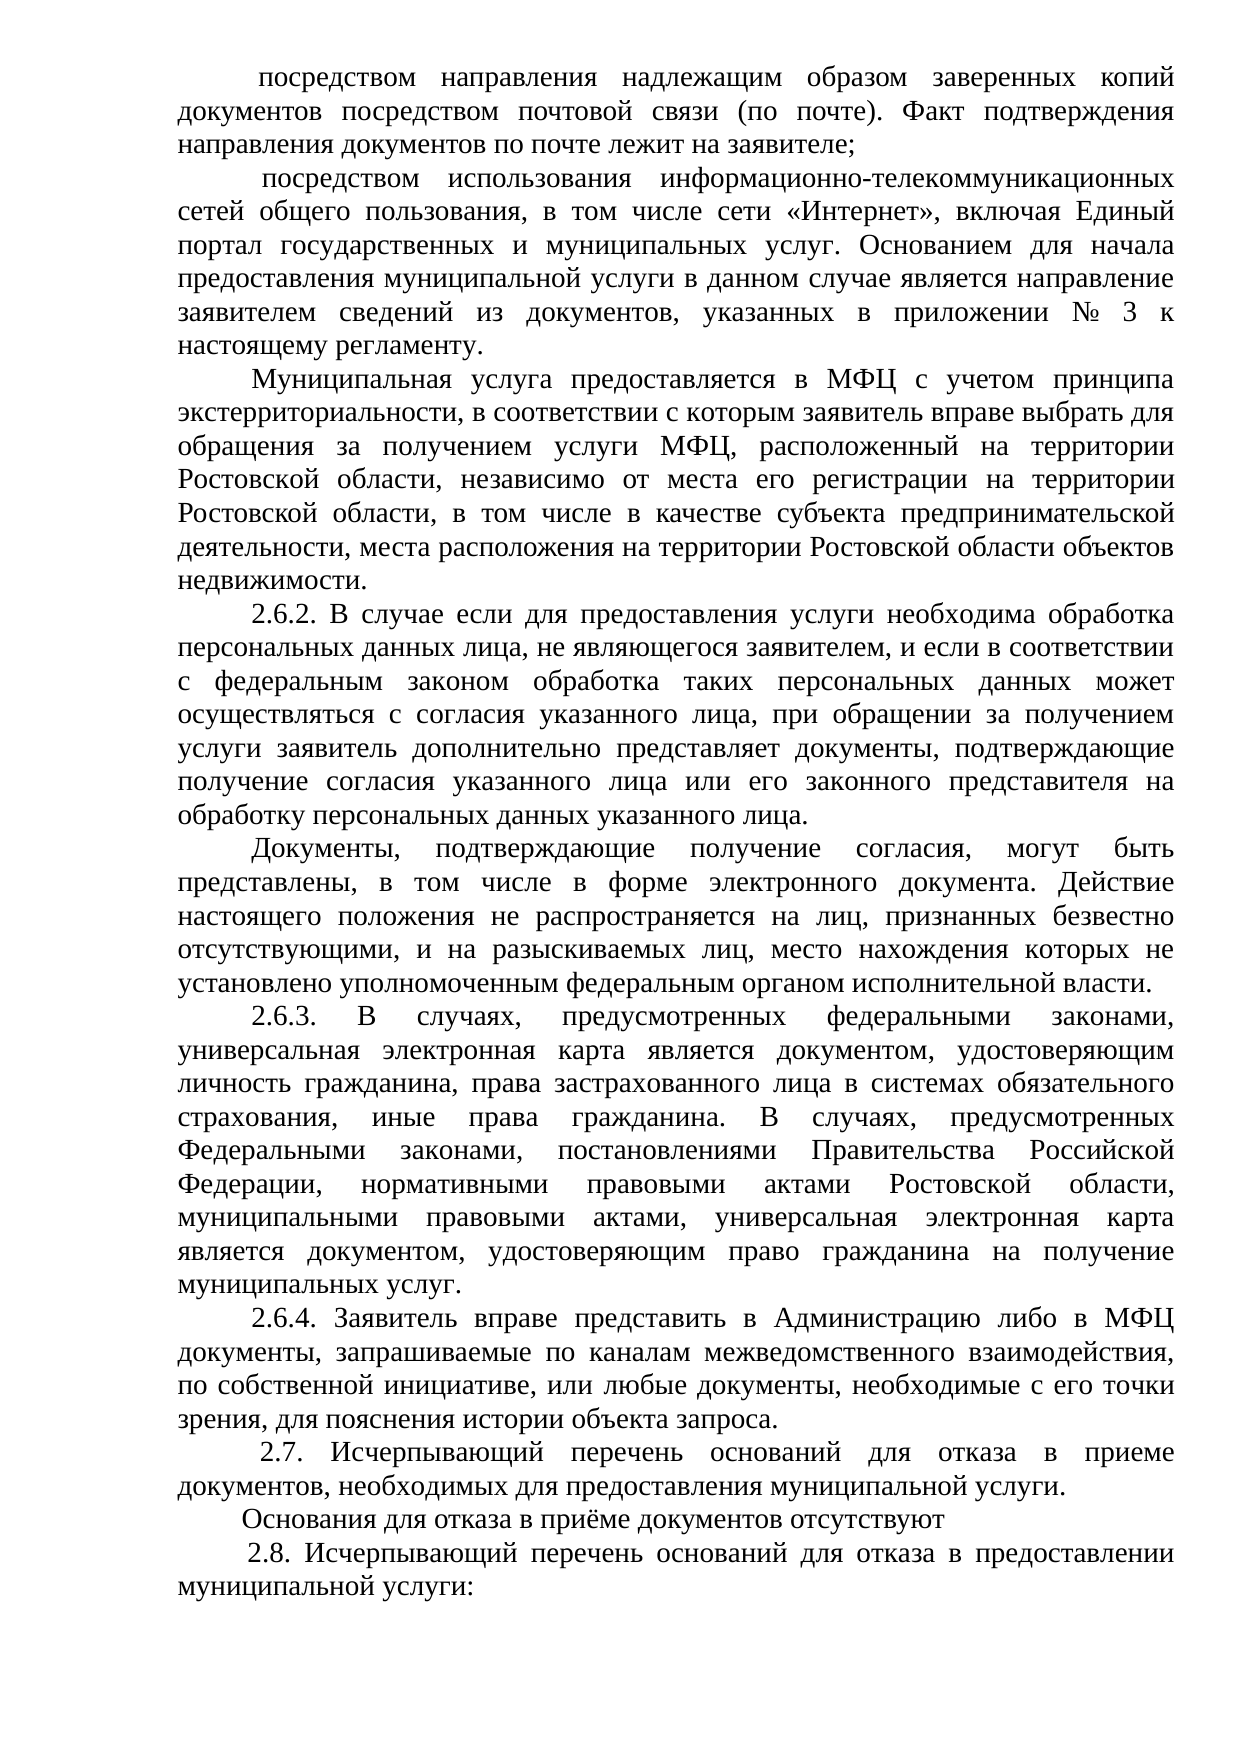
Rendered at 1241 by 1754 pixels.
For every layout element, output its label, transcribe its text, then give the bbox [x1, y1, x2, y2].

text посредством направления надлежащим образом заверенных копий документов посредством почтовой связи (по почте). Факт подтверждения направления документов по почте лежит на заявителе; [177, 59, 1175, 160]
text 2.6.3. В случаях, предусмотренных федеральными законами, универсальная электронная карта является документом, удостоверяющим личность гражданина, права застрахованного лица в системах обязательного страхования, иные права гражданина. В случаях, предусмотренных Федеральными законами, постановлениями Правительства Российской Федерации, нормативными правовыми актами Ростовской области, муниципальными правовыми актами, универсальная электронная карта является документом, удостоверяющим право гражданина на получение муниципальных услуг. [177, 998, 1175, 1300]
text Муниципальная услуга предоставляется в МФЦ с учетом принципа экстерриториальности, в соответствии с которым заявитель вправе выбрать для обращения за получением услуги МФЦ, расположенный на территории Ростовской области, независимо от места его регистрации на территории Ростовской области, в том числе в качестве субъекта предпринимательской деятельности, места расположения на территории Ростовской области объектов недвижимости. [177, 361, 1175, 596]
text посредством использования информационно-телекоммуникационных сетей общего пользования, в том числе сети «Интернет», включая Единый портал государственных и муниципальных услуг. Основанием для начала предоставления муниципальной услуги в данном случае является направление заявителем сведений из документов, указанных в приложении № 3 к настоящему регламенту. [177, 160, 1175, 361]
text 2.7. Исчерпывающий перечень оснований для отказа в приеме документов, необходимых для предоставления муниципальной услуги. [177, 1434, 1175, 1501]
text Документы, подтверждающие получение согласия, могут быть представлены, в том числе в форме электронного документа. Действие настоящего положения не распространяется на лиц, признанных безвестно отсутствующими, и на разыскиваемых лиц, место нахождения которых не установлено уполномоченным федеральным органом исполнительной власти. [177, 831, 1175, 998]
text 2.8. Исчерпывающий перечень оснований для отказа в предоставлении муниципальной услуги: [177, 1535, 1175, 1602]
text 2.6.2. В случае если для предоставления услуги необходима обработка персональных данных лица, не являющегося заявителем, и если в соответствии с федеральным законом обработка таких персональных данных может осуществляться с согласия указанного лица, при обращении за получением услуги заявитель дополнительно представляет документы, подтверждающие получение согласия указанного лица или его законного представителя на обработку персональных данных указанного лица. [177, 596, 1175, 831]
text Основания для отказа в приёме документов отсутствуют [177, 1501, 1175, 1535]
text 2.6.4. Заявитель вправе представить в Администрацию либо в МФЦ документы, запрашиваемые по каналам межведомственного взаимодействия, по собственной инициативе, или любые документы, необходимые с его точки зрения, для пояснения истории объекта запроса. [177, 1300, 1175, 1434]
